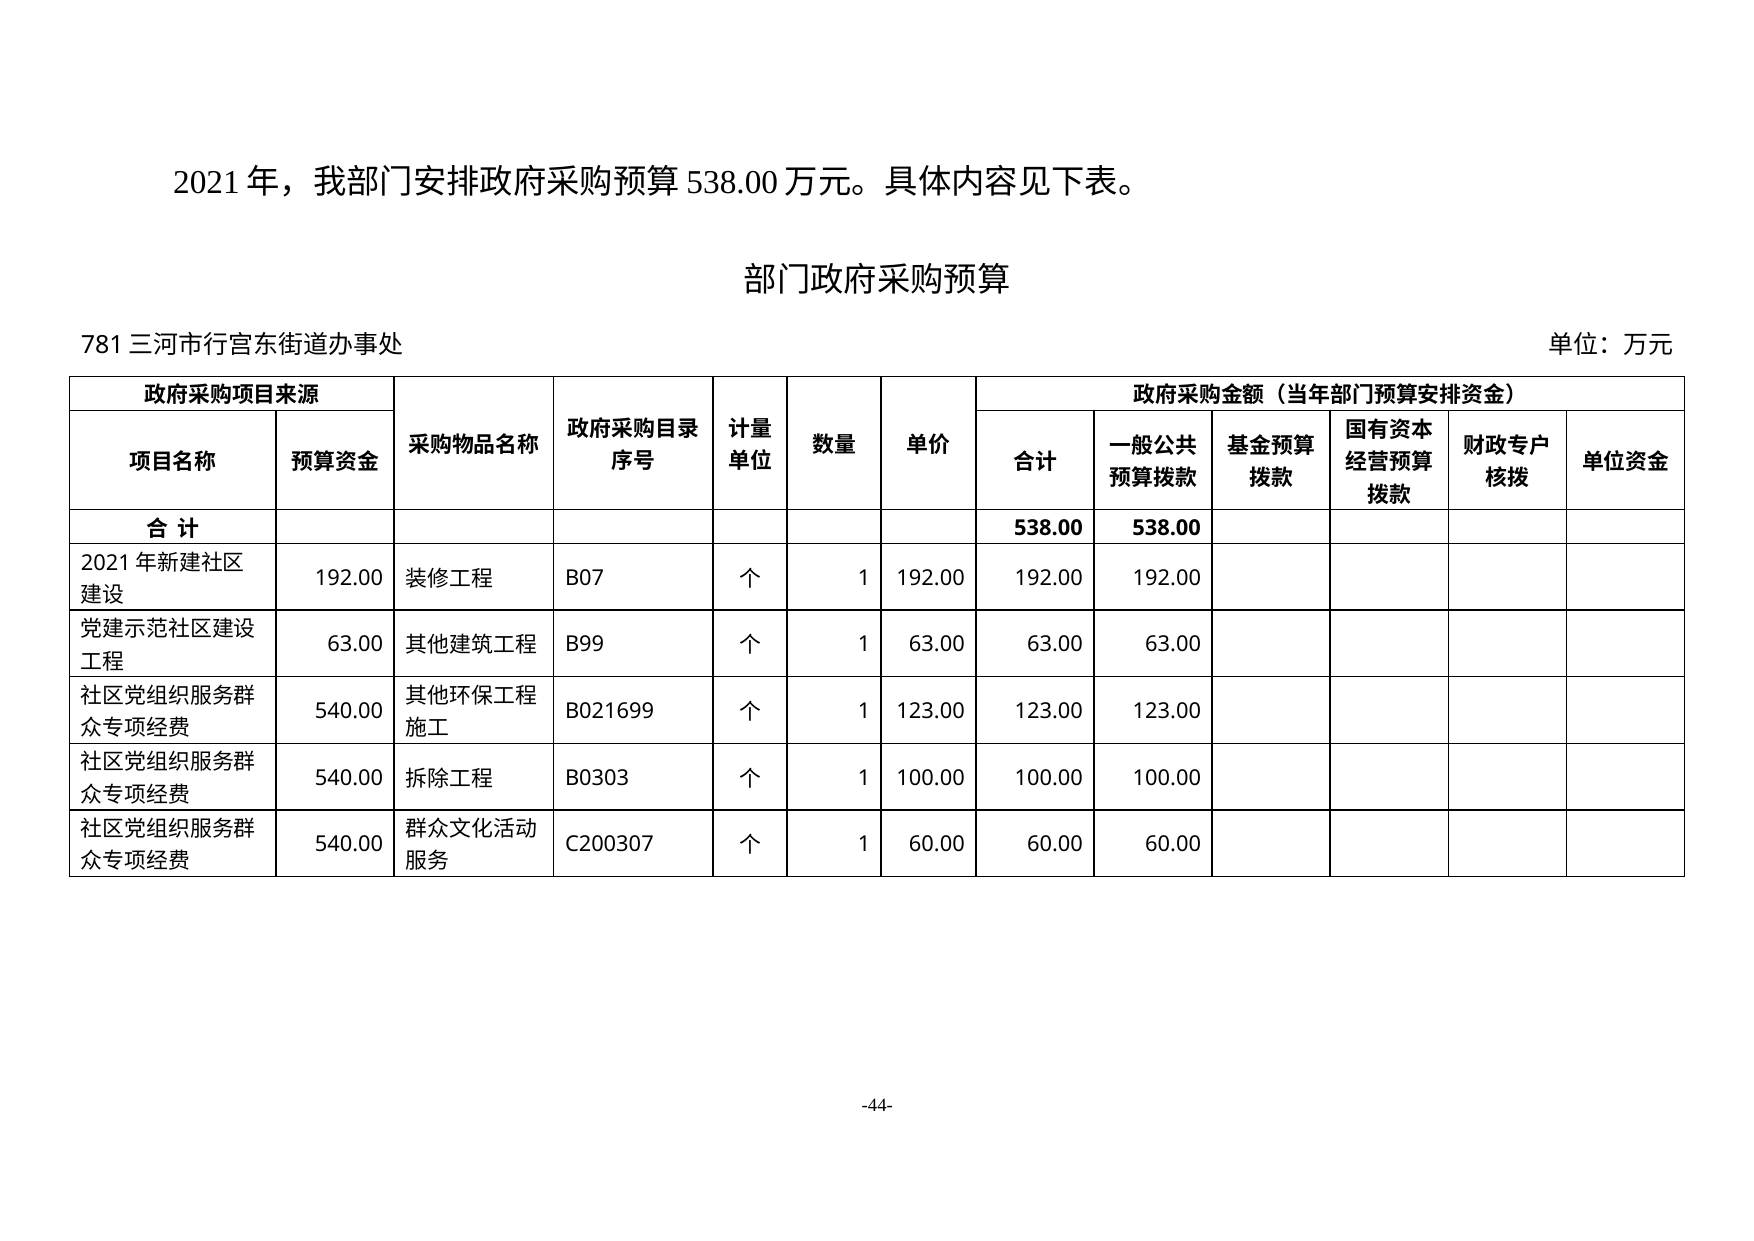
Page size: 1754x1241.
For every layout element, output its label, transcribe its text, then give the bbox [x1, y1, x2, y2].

table_cell [1567, 811, 1684, 876]
table_cell 1 [788, 544, 880, 609]
table_header 781三河市行宫东街道办事处 [70, 311, 975, 376]
table_cell 540.00 [277, 811, 393, 876]
table_cell 基金预算拨款 [1213, 411, 1329, 509]
table_cell [1567, 611, 1684, 676]
table_cell [1449, 811, 1566, 876]
table_cell 63.00 [277, 611, 393, 676]
table_cell [1331, 510, 1448, 543]
table_cell 192.00 [977, 544, 1093, 609]
table_cell 60.00 [882, 811, 975, 876]
table_cell [788, 510, 880, 543]
table_cell 1 [788, 677, 880, 742]
table_cell 60.00 [1095, 811, 1211, 876]
table_cell [1331, 744, 1448, 809]
table_cell [1331, 544, 1448, 609]
table_cell B99 [554, 611, 712, 676]
table_cell [1213, 811, 1329, 876]
table_cell 其他建筑工程 [395, 611, 553, 676]
table_cell [1331, 611, 1448, 676]
table_cell [1331, 811, 1448, 876]
table_cell [1213, 677, 1329, 742]
table_cell 个 [714, 744, 786, 809]
table_cell 合计 [977, 411, 1093, 509]
table_cell 100.00 [1095, 744, 1211, 809]
table_cell [1449, 744, 1566, 809]
text 2021年，我部门安排政府采购预算538.00万元。具体内容见下表。 [106, 146, 1648, 211]
table_cell 1 [788, 744, 880, 809]
table_cell [1449, 510, 1566, 543]
table_cell 单位资金 [1567, 411, 1684, 509]
table_cell 538.00 [977, 510, 1093, 543]
table_cell 192.00 [277, 544, 393, 609]
table_cell 63.00 [882, 611, 975, 676]
table_cell [1567, 544, 1684, 609]
table_cell 192.00 [1095, 544, 1211, 609]
table_cell 计量 单位 [714, 377, 786, 509]
table_cell 政府采购金额（当年部门预算安排资金） [977, 377, 1684, 409]
table_cell 192.00 [882, 544, 975, 609]
table_cell 540.00 [277, 677, 393, 742]
table_cell 拆除工程 [395, 744, 553, 809]
table_cell [1449, 677, 1566, 742]
table_cell 财政专户核拨 [1449, 411, 1566, 509]
table_cell [1449, 611, 1566, 676]
table_cell 540.00 [277, 744, 393, 809]
table_cell 1 [788, 611, 880, 676]
table_cell [1449, 544, 1566, 609]
table_cell 国有资本经营预算拨款 [1331, 411, 1448, 509]
table_cell [1213, 611, 1329, 676]
table_cell 个 [714, 811, 786, 876]
table_cell [882, 510, 975, 543]
table_cell 123.00 [882, 677, 975, 742]
table_cell 60.00 [977, 811, 1093, 876]
table_cell 党建示范社区建设工程 [70, 611, 275, 676]
table_cell 其他环保工程施工 [395, 677, 553, 742]
table_cell 政府采购项目来源 [70, 377, 393, 409]
table_cell 100.00 [882, 744, 975, 809]
table_cell 合 计 [70, 510, 275, 543]
table_cell 123.00 [977, 677, 1093, 742]
table_cell 社区党组织服务群众专项经费 [70, 811, 275, 876]
table_cell 政府采购目录序号 [554, 377, 712, 509]
table_cell 单价 [882, 377, 975, 509]
table_cell [1213, 744, 1329, 809]
table_cell 63.00 [1095, 611, 1211, 676]
table_cell 个 [714, 611, 786, 676]
table_cell 群众文化活动服务 [395, 811, 553, 876]
table_cell [1567, 744, 1684, 809]
table_cell [1213, 544, 1329, 609]
table_cell [1213, 510, 1329, 543]
table_cell B021699 [554, 677, 712, 742]
table_cell [1331, 677, 1448, 742]
table_cell 538.00 [1095, 510, 1211, 543]
table_cell B0303 [554, 744, 712, 809]
text 部门政府采购预算 [106, 244, 1648, 309]
table_cell [714, 510, 786, 543]
table_cell 2021年新建社区建设 [70, 544, 275, 609]
table_cell 装修工程 [395, 544, 553, 609]
table_cell 1 [788, 811, 880, 876]
table_cell 项目名称 [70, 411, 275, 509]
table_cell B07 [554, 544, 712, 609]
table_cell 预算资金 [277, 411, 393, 509]
table_cell 100.00 [977, 744, 1093, 809]
table_cell [1567, 677, 1684, 742]
table_cell 个 [714, 544, 786, 609]
table_cell 数量 [788, 377, 880, 509]
table_cell 63.00 [977, 611, 1093, 676]
table_cell [277, 510, 393, 543]
table_header 单位：万元 [977, 311, 1684, 376]
table_cell 社区党组织服务群众专项经费 [70, 677, 275, 742]
table_cell C200307 [554, 811, 712, 876]
table_cell 个 [714, 677, 786, 742]
table_cell 社区党组织服务群众专项经费 [70, 744, 275, 809]
table_cell 123.00 [1095, 677, 1211, 742]
table_cell [1567, 510, 1684, 543]
table_cell 采购物品名称 [395, 377, 553, 509]
table_cell [554, 510, 712, 543]
table_cell 一般公共预算拨款 [1095, 411, 1211, 509]
table_cell [395, 510, 553, 543]
